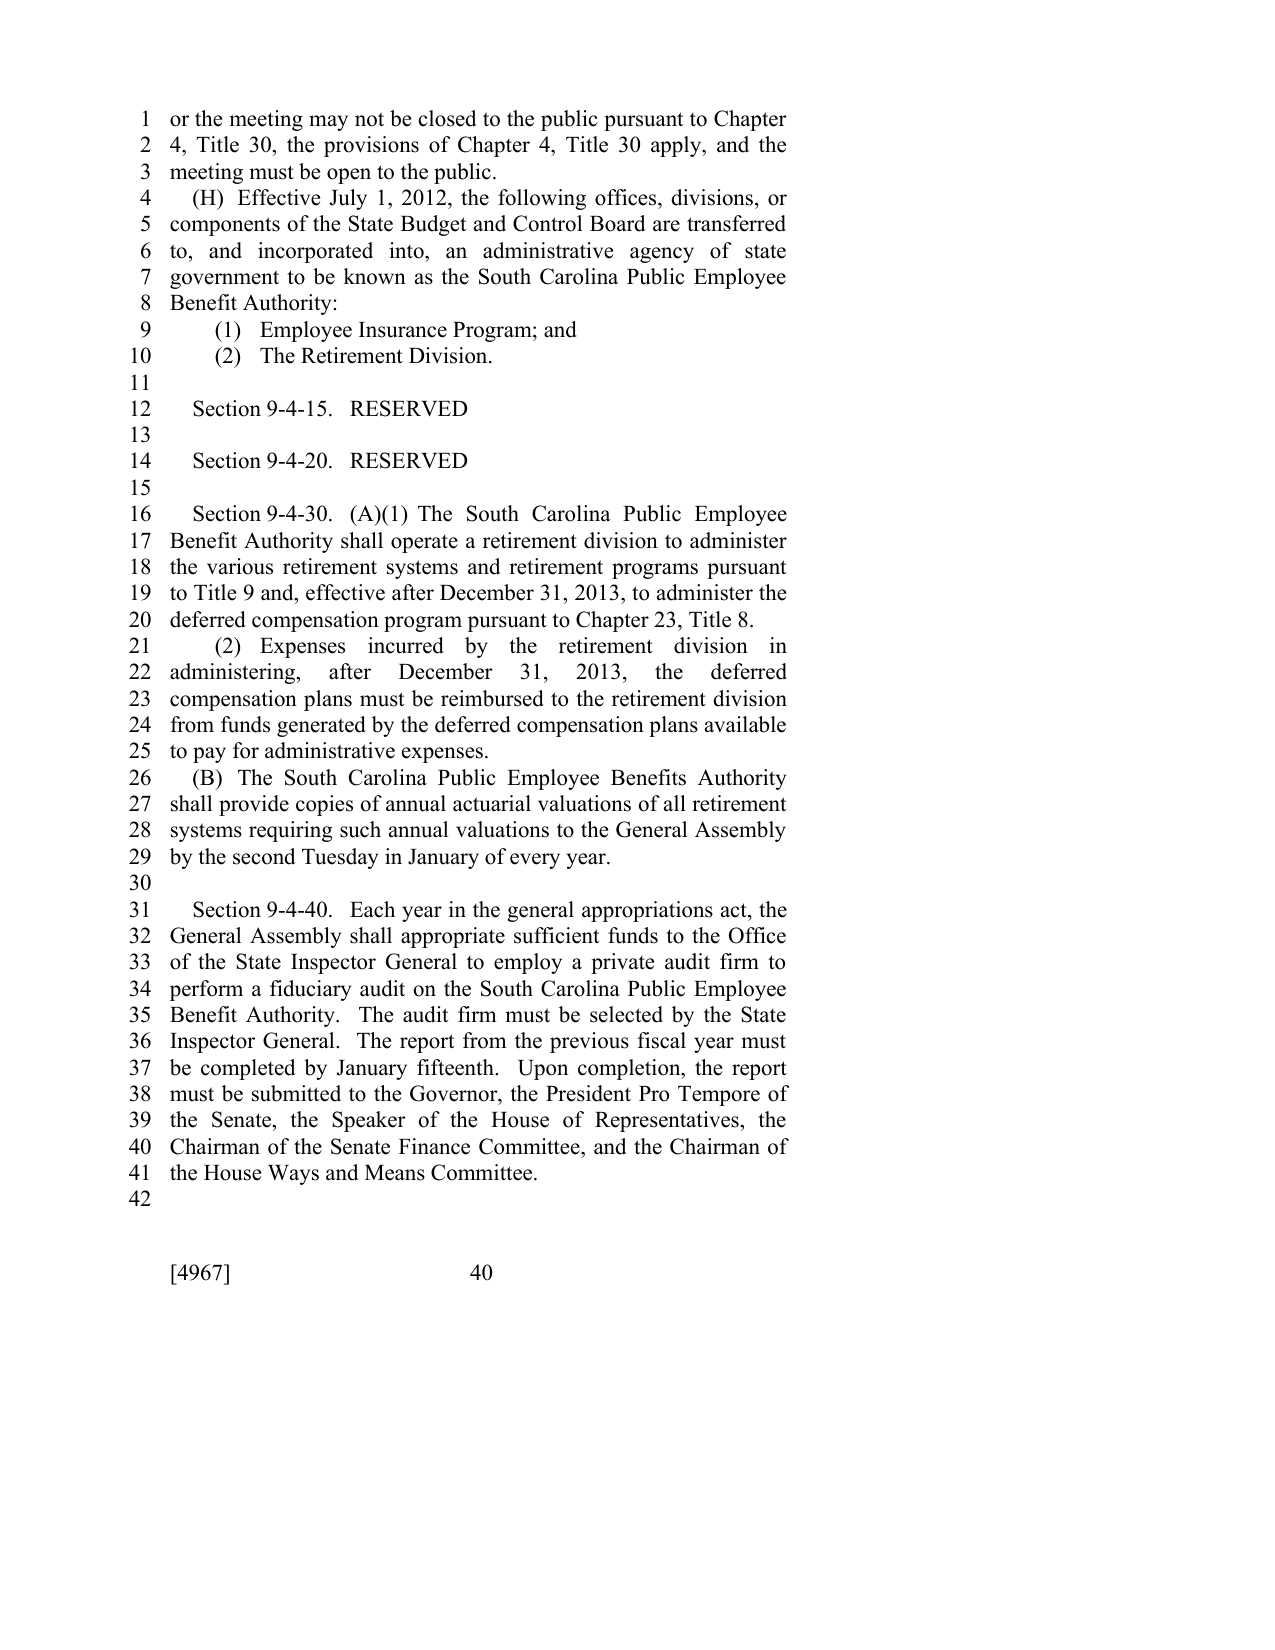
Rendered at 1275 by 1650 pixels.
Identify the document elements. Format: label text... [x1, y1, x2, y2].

text (H) Effective July 1, 2012, the following offices, divisions, or components of the State Budget and Control Board are transferred to, and incorporated into, an administrative agency of state government to be known as the South Carolina Public Employee Benefit Authority: [169, 184, 787, 316]
text Section 9-4-20. RESERVED [169, 448, 787, 474]
text (B) The South Carolina Public Employee Benefits Authority shall provide copies of annual actuarial valuations of all retirement systems requiring such annual valuations to the General Assembly by the second Tuesday in January of every year. [169, 764, 787, 869]
text Section 9-4-40. Each year in the general appropriations act, the General Assembly shall appropriate sufficient funds to the Office of the State Inspector General to employ a private audit firm to perform a fiduciary audit on the South Carolina Public Employee Benefit Authority. The audit firm must be selected by the State Inspector General. The report from the previous fiscal year must be completed by January fifteenth. Upon completion, the report must be submitted to the Governor, the President Pro Tempore of the Senate, the Speaker of the House of Representatives, the Chairman of the Senate Finance Committee, and the Chairman of the House Ways and Means Committee. [169, 896, 787, 1186]
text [169, 105, 787, 184]
text (2) Expenses incurred by the retirement division in administering, after December 31, 2013, the deferred compensation plans must be reimbursed to the retirement division from funds generated by the deferred compensation plans available to pay for administrative expenses. [169, 632, 787, 764]
text Section 9-4-15. RESERVED [169, 395, 787, 421]
text Section 9-4-30. (A)(1) The South Carolina Public Employee Benefit Authority shall operate a retirement division to administer the various retirement systems and retirement programs pursuant to Title 9 and, effective after December 31, 2013, to administer the deferred compensation program pursuant to Chapter 23, Title 8. [169, 500, 787, 632]
text (1) Employee Insurance Program; and [169, 316, 787, 342]
text (2) The Retirement Division. [169, 342, 787, 368]
